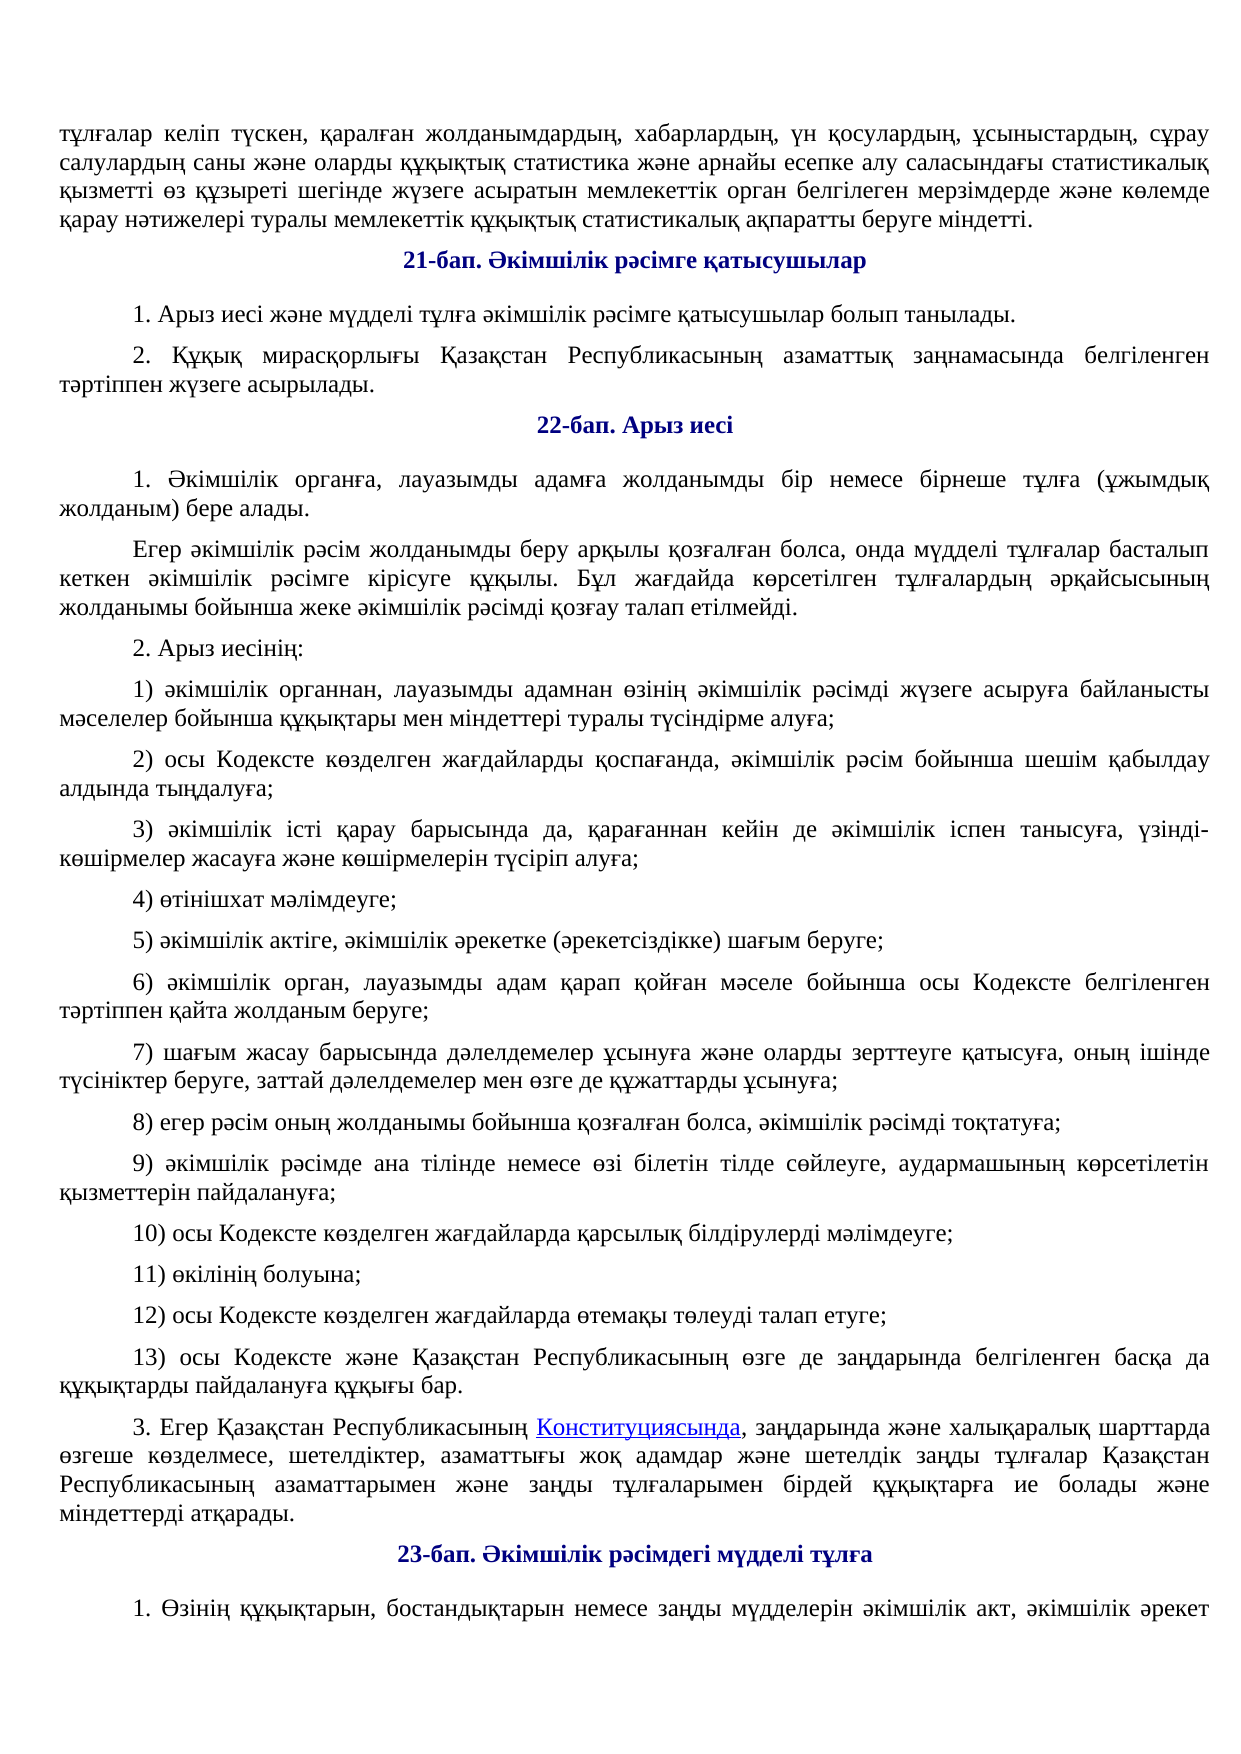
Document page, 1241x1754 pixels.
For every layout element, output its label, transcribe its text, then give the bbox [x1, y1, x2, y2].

text 13) осы Кодексте және Қазақстан Республикасының өзге де заңдарында белгіленген басқа да құқықтарды пайдалануға құқығы бар. [59, 1342, 1211, 1399]
text 2. Құқық мирасқорлығы Қазақстан Республикасының азаматтық заңнамасында белгіленген тәртіппен жүзеге асырылады. [59, 341, 1211, 398]
text 7) шағым жасау барысында дәлелдемелер ұсынуға және оларды зерттеуге қатысуға, оның ішінде түсініктер беруге, заттай дәлелдемелер мен өзге де құжаттарды ұсынуға; [59, 1037, 1211, 1094]
text 3. Егер Қазақстан Республикасының Конституциясында, заңдарында және халықаралық шарттарда өзгеше көзделмесе, шетелдіктер, азаматтығы жоқ адамдар және шетелдік заңды тұлғалар Қазақстан Республикасының азаматтарымен және заңды тұлғаларымен бірдей құқықтарға ие болады және міндеттерді атқарады. [59, 1412, 1211, 1527]
text 8) егер рәсім оның жолданымы бойынша қозғалған болса, әкімшілік рәсімді тоқтатуға; [59, 1107, 1211, 1136]
text 9) әкімшілік рәсімде ана тілінде немесе өзі білетін тілде сөйлеуге, аудармашының көрсетілетін қызметтерін пайдалануға; [59, 1148, 1211, 1206]
text 3) әкімшілік істі қарау барысында да, қарағаннан кейін де әкімшілік іспен танысуға, үзінді-көшірмелер жасауға және көшірмелерін түсіріп алуға; [59, 814, 1211, 872]
text 23-бап. Әкімшілік рәсімдегі мүдделі тұлға [59, 1539, 1211, 1568]
text 1. Арыз иесі және мүдделі тұлға әкімшілік рәсімге қатысушылар болып танылады. [59, 299, 1211, 328]
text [59, 1593, 1211, 1622]
text 1) әкімшілік органнан, лауазымды адамнан өзінің әкімшілік рәсімді жүзеге асыруға байланысты мәселелер бойынша құқықтары мен міндеттері туралы түсіндірме алуға; [59, 674, 1211, 732]
text 6) әкімшілік орган, лауазымды адам қарап қойған мәселе бойынша осы Кодексте белгіленген тәртіппен қайта жолданым беруге; [59, 967, 1211, 1024]
text 5) әкімшілік актіге, әкімшілік әрекетке (әрекетсіздікке) шағым беруге; [59, 926, 1211, 954]
text 2. Арыз иесінің: [59, 633, 1211, 662]
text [59, 118, 1211, 233]
text 11) өкілінің болуына; [59, 1259, 1211, 1288]
text 1. Әкімшілік органға, лауазымды адамға жолданымды бір немесе бірнеше тұлға (ұжымдық жолданым) бере алады. [59, 464, 1211, 522]
text 10) осы Кодексте көзделген жағдайларда қарсылық білдірулерді мәлімдеуге; [59, 1218, 1211, 1247]
text 21-бап. Әкімшілік рәсімге қатысушылар [59, 246, 1211, 274]
text 22-бап. Арыз иесі [59, 411, 1211, 439]
text 4) өтінішхат мәлімдеуге; [59, 884, 1211, 913]
text Егер әкімшілік рәсім жолданымды беру арқылы қозғалған болса, онда мүдделі тұлғалар басталып кеткен әкімшілік рәсімге кірісуге құқылы. Бұл жағдайда көрсетілген тұлғалардың әрқайсысының жолданымы бойынша жеке әкімшілік рәсімді қозғау талап етілмейді. [59, 534, 1211, 621]
text 12) осы Кодексте көзделген жағдайларда өтемақы төлеуді талап етуге; [59, 1301, 1211, 1329]
text 2) осы Кодексте көзделген жағдайларды қоспағанда, әкімшілік рәсім бойынша шешім қабылдау алдында тыңдалуға; [59, 744, 1211, 802]
